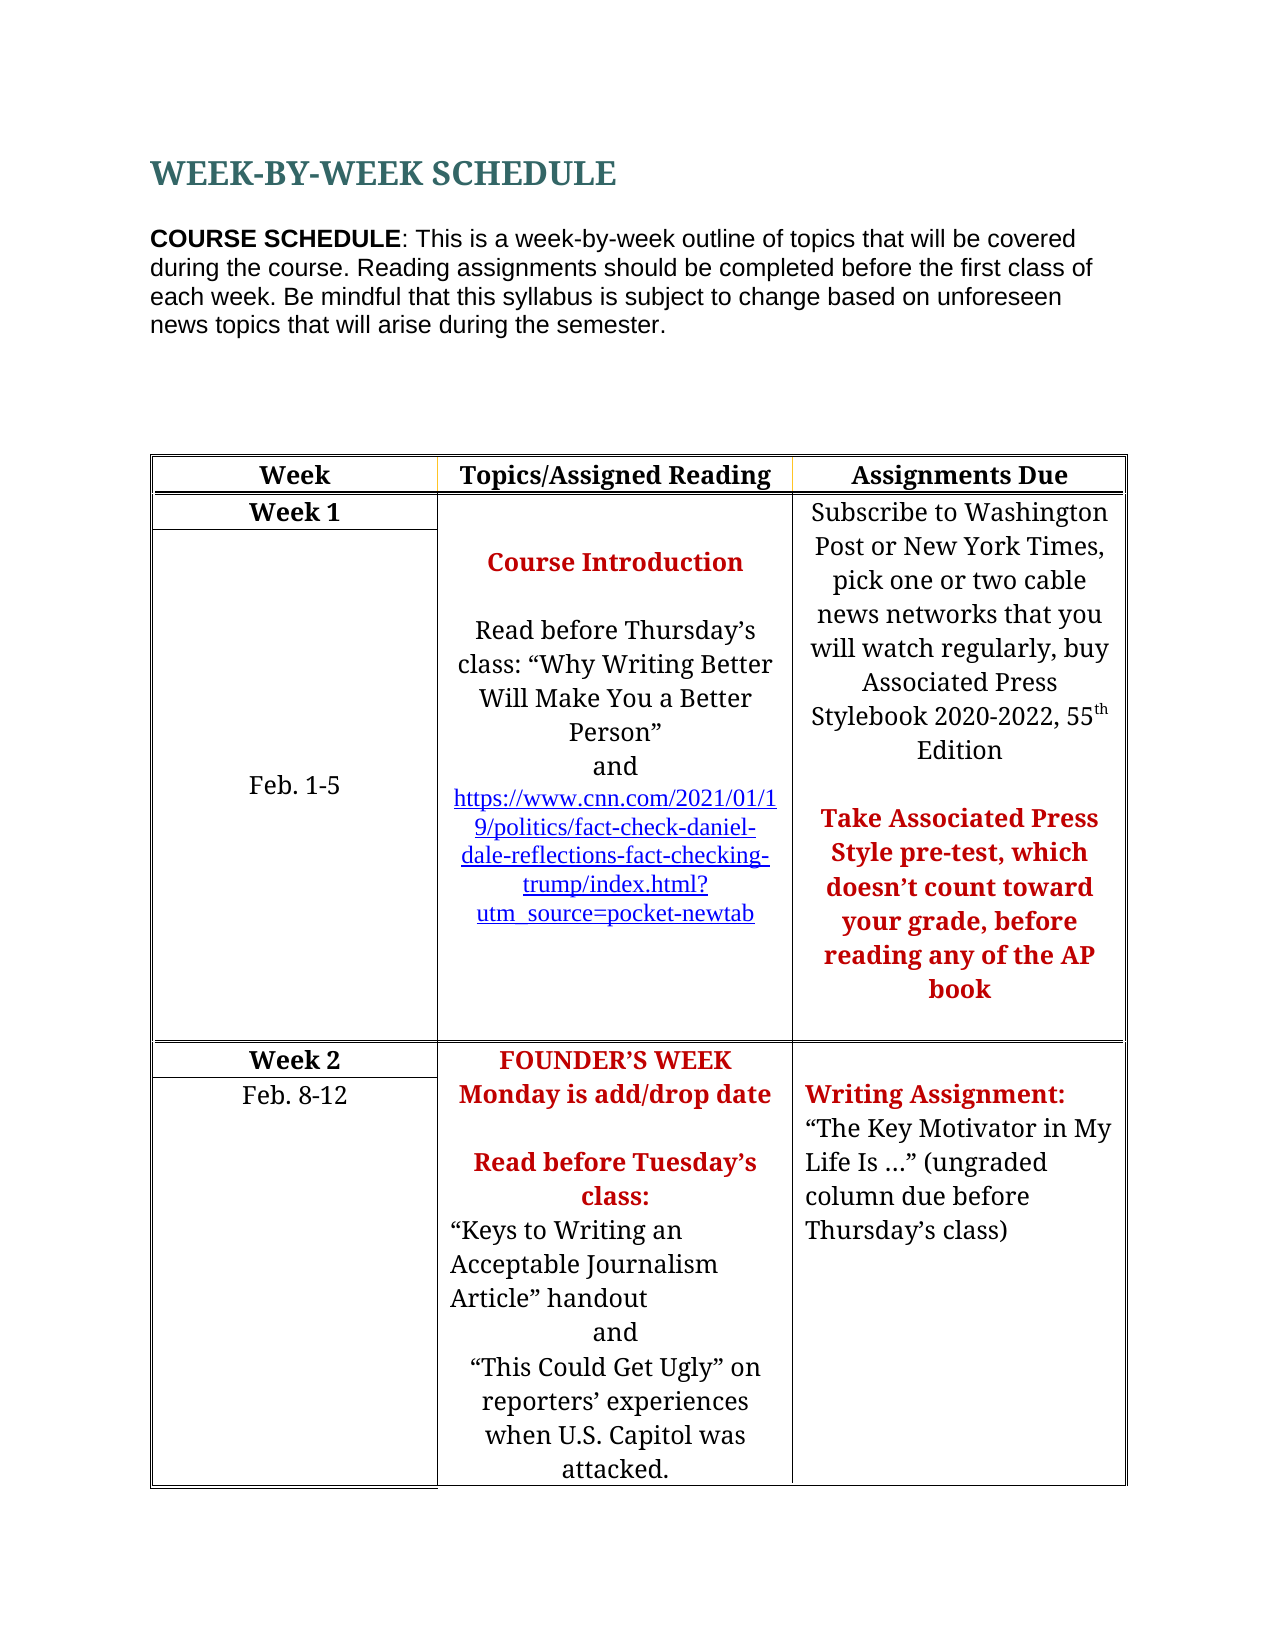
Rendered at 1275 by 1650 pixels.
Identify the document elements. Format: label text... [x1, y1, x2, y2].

table_cell Writing Assignment: “The Key Motivator in My Life Is …” (ungraded column due before Thursday’s class) [793, 1040, 1125, 1485]
table_cell Week 1 [153, 491, 437, 528]
table_cell Course Introduction Read before Thursday’s class: “Why Writing Better Will Make You a Better Person” and https://www.cnn.com/2021/01/19/politics/fact-check-daniel-dale-reflections-fact-checking-trump/index.html?utm_source=pocket-newtab [438, 495, 792, 1039]
table_header Week [153, 457, 437, 491]
table_cell FOUNDER’S WEEK Monday is add/drop date Read before Tuesday’s class: “Keys to Writing an Acceptable Journalism Article” handout and “This Could Get Ugly” on reporters’ experiences when U.S. Capitol was attacked. https://www.nytimes.com/2021/01/09/business/media/journalists-capitol-mob.html Read before Thursday’s class: AP Study Guide handout; discussion of how you will learn AP style [438, 1043, 793, 1485]
table_cell Feb. 1-5 [153, 530, 437, 1039]
table_header Assignments Due [793, 457, 1125, 491]
table_cell Week 2 [153, 1040, 437, 1077]
text COURSE SCHEDULE: This is a week-by-week outline of topics that will be covered during the course. Reading assignments should be completed before the first class of each week. Be mindful that this syllabus is subject to change based on unforeseen news topics that will arise during the semester. [150, 224, 1125, 339]
table_header Topics/Assigned Reading [438, 457, 792, 491]
text WEEK-by-week schedule [150, 150, 1125, 195]
table_cell Subscribe to Washington Post or New York Times, pick one or two cable news networks that you will watch regularly, buy Associated Press Stylebook 2020-2022, 55th Edition Take Associated Press Style pre-test, which doesn’t count toward your grade, before reading any of the AP book [793, 491, 1125, 1039]
table_cell Feb. 8-12 [153, 1078, 437, 1485]
